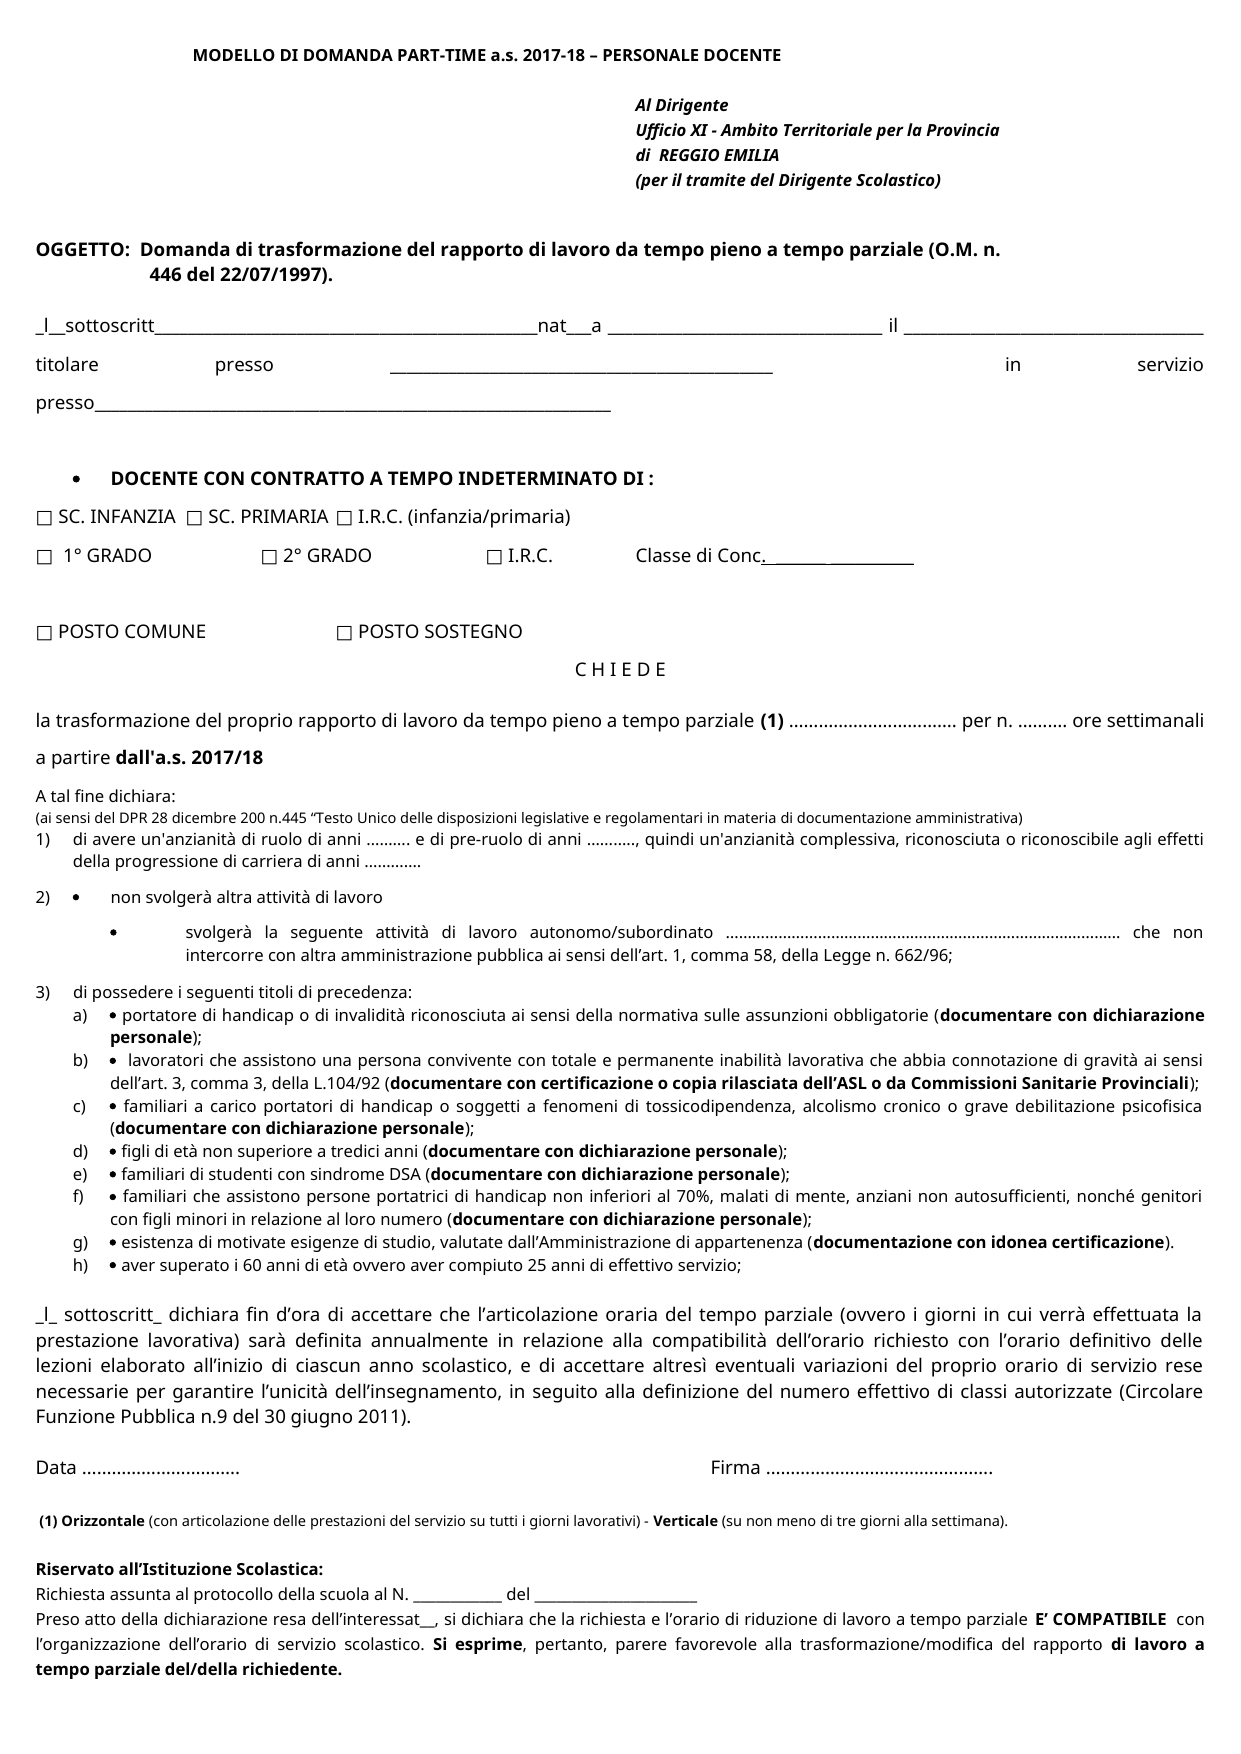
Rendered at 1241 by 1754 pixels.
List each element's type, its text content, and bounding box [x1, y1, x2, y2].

list lavoratori che assistono una persona convivente con totale e permanente inabilità lavorativa che abbia connotazione di gravità ai sensi dell’art. 3, comma 3, della L.104/92 (documentare con certificazione o copia rilasciata dell’ASL o da Commissioni Sanitarie Provinciali); [73, 1049, 1205, 1094]
text Richiesta assunta al protocollo della scuola al N. ____________ del ______________________ [35, 1581, 1205, 1606]
text □ POSTO COMUNE □ POSTO SOSTEGNO [35, 618, 1205, 644]
text Data ………………………….. Firma ………………………………………. [35, 1454, 1205, 1480]
list esistenza di motivate esigenze di studio, valutate dall’Amministrazione di appartenenza (documentazione con idonea certificazione). [73, 1230, 1205, 1253]
list familiari di studenti con sindrome DSA (documentare con dichiarazione personale); [73, 1162, 1205, 1185]
list di avere un'anzianità di ruolo di anni ………. e di pre-ruolo di anni ……….., quindi un'anzianità complessiva, riconosciuta o riconoscibile agli effetti della progressione di carriera di anni …………. [35, 827, 1205, 873]
list non svolgerà altra attività di lavoro [35, 885, 1205, 908]
text 446 del 22/07/1997). [35, 262, 1205, 287]
text Ufficio XI - Ambito Territoriale per [192, 116, 1205, 141]
text □ 1° GRADO □ 2° GRADO □ I.R.C. Classe di Conc. ______ __________ [35, 542, 1205, 567]
text (ai sensi del DPR 28 dicembre 200 n.445 “Testo Unico delle disposizioni legislative e regolamentari in materia di documentazione amministrativa) [35, 807, 1205, 827]
list figli di età non superiore a tredici anni (documentare con dichiarazione personale); [73, 1139, 1205, 1162]
list DOCENTE CON CONTRATTO A TEMPO INDETERMINATO DI : [73, 466, 1205, 491]
text la trasformazione del proprio rapporto di lavoro da tempo pieno a tempo parziale (1) ……………………………. per n. ………. ore settimanali a partire dall'a.s. 2017/18 [35, 695, 1205, 770]
list familiari che assistono persone portatrici di handicap non inferiori al 70%, malati di mente, anziani non autosufficienti, nonché genitori con figli minori in relazione al loro numero (documentare con dichiarazione personale); [73, 1185, 1205, 1230]
text _l__sottoscritt______________________________________________nat___a _________________________________ il ____________________________________ titolare presso ______________________________________________ in servizio presso______________________________________________________________ [35, 313, 1205, 414]
text _l_ sottoscritt_ dichiara fin d’ora di accettare che l’articolazione oraria del tempo parziale (ovvero i giorni in cui verrà effettuata la prestazione lavorativa) sarà definita annualmente in relazione alla compatibilità dell’orario richiesto con l’orario definitivo delle lezioni elaborato all’inizio di ciascun anno scolastico, e di accettare altresì eventuali variazioni del proprio orario di servizio rese necessarie per garantire l’unicità dell’insegnamento, in seguito alla definizione del numero effettivo di classi autorizzate (Circolare Funzione Pubblica n.9 del 30 giugno 2011). [35, 1301, 1205, 1429]
text C H I E D E [35, 657, 1205, 682]
text (per il tramite del Dirigente Scolastico) [35, 166, 1205, 191]
text di REGGIO EMILIA [192, 141, 1205, 166]
text Preso atto della dichiarazione resa dell’interessat__, si dichiara che la richiesta e l’orario di riduzione di lavoro a tempo parziale E’ COMPATIBILE con l’organizzazione dell’orario di servizio scolastico. Si esprime, pertanto, parere favorevole alla trasformazione/modifica del rapporto di lavoro a tempo parziale del/della richiedente. [35, 1606, 1205, 1681]
text Al Dirigente [192, 91, 1205, 116]
text □ SC. INFANZIA □ SC. PRIMARIA □ I.R.C. (infanzia/primaria) [35, 504, 1205, 529]
text MODELLO DI DOMANDA PART-TIME a.s. 2017-18 – PERSONALE DOCENTE [192, 41, 1205, 66]
list di possedere i seguenti titoli di precedenza: [35, 966, 1205, 1003]
text OGGETTO: Domanda di trasformazione del rapporto di lavoro da tempo pieno a tempo parziale (O.M. n. [35, 236, 1205, 262]
text svolgerà la seguente attività di lavoro autonomo/subordinato ……………………………………………………………………………… che non intercorre con altra amministrazione pubblica ai sensi dell’art. 1, comma 58, della Legge n. 662/96; [110, 920, 1205, 966]
text A tal fine dichiara: [35, 770, 1205, 807]
list portatore di handicap o di invalidità riconosciuta ai sensi della normativa sulle assunzioni obbligatorie (documentare con dichiarazione personale); [73, 1003, 1205, 1049]
list familiari a carico portatori di handicap o soggetti a fenomeni di tossicodipendenza, alcolismo cronico o grave debilitazione psicofisica (documentare con dichiarazione personale); [73, 1094, 1205, 1139]
text (1) Orizzontale (con articolazione delle prestazioni del servizio su tutti i giorni lavorativi) - Verticale (su non meno di tre giorni alla settimana). [35, 1506, 1205, 1531]
text Riservato all’Istituzione Scolastica: [35, 1556, 1205, 1581]
list aver superato i 60 anni di età ovvero aver compiuto 25 anni di effettivo servizio; [73, 1253, 1205, 1276]
